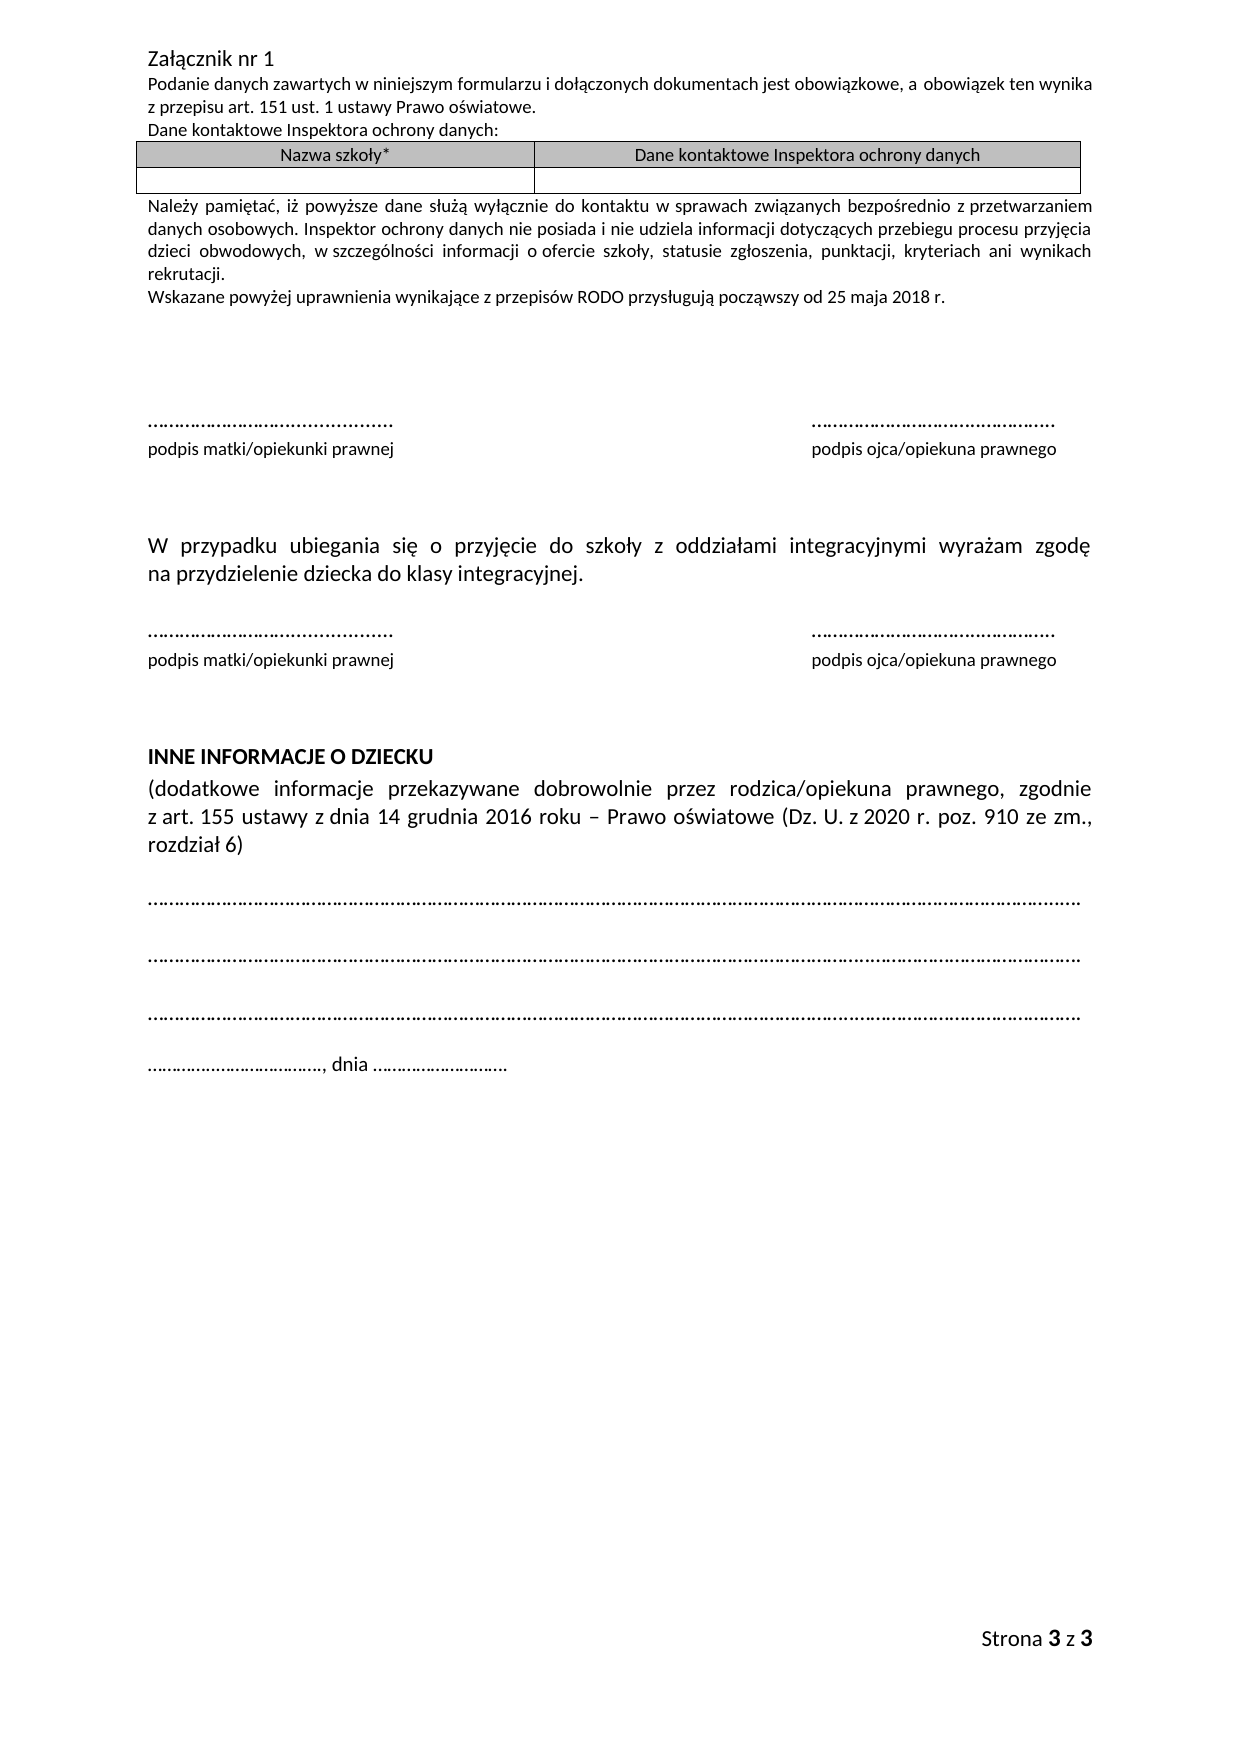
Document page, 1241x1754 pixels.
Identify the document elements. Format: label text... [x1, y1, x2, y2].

text Dane kontaktowe Inspektora ochrony danych: [148, 118, 1093, 141]
text W przypadku ubiegania się o przyjęcie do szkoły z oddziałami integracyjnymi wyrażam zgodę na przydzielenie dziecka do klasy integracyjnej. [148, 531, 1093, 587]
table_header Nazwa szkoły* [137, 142, 534, 167]
text (dodatkowe informacje przekazywane dobrowolnie przez rodzica/opiekuna prawnego, zgodnie z art. 155 ustawy z dnia 14 grudnia 2016 roku – Prawo oświatowe (Dz. U. z 2020 r. poz. 910 ze zm., rozdział 6) [148, 774, 1093, 858]
text Podanie danych zawartych w niniejszym formularzu i dołączonych dokumentach jest obowiązkowe, a obowiązek ten wynika z przepisu art. 151 ust. 1 ustawy Prawo oświatowe. [148, 72, 1093, 118]
text ……………………….................. …………………………..………….. [148, 405, 1093, 433]
text Należy pamiętać, iż powyższe dane służą wyłącznie do kontaktu w sprawach związanych bezpośrednio z przetwarzaniem danych osobowych. Inspektor ochrony danych nie posiada i nie udziela informacji dotyczących przebiegu procesu przyjęcia dzieci obwodowych, w szczególności informacji o ofercie szkoły, statusie zgłoszenia, punktacji, kryteriach ani wynikach rekrutacji. [148, 194, 1093, 285]
text INNE INFORMACJE O DZIECKU [148, 742, 1093, 770]
text ………………………………………………………………………………………………………………………..…………………………………. [148, 941, 1093, 968]
text podpis matki/opiekunki prawnej podpis ojca/opiekuna prawnego [148, 648, 1093, 671]
text podpis matki/opiekunki prawnej podpis ojca/opiekuna prawnego [148, 437, 1093, 460]
table_header Dane kontaktowe Inspektora ochrony danych [535, 142, 1080, 167]
text ……………………………………………………………………………………………………………………..……………………………………. [148, 998, 1093, 1026]
text ……………………….................. …………………………..………….. [148, 616, 1093, 643]
text ………………………………………………………………………………………………………………………………………………………..…. [148, 883, 1093, 911]
table_cell [137, 168, 534, 193]
table_cell [535, 168, 1080, 193]
text …………..…………………., dnia ………………………. [148, 1051, 1093, 1076]
text Wskazane powyżej uprawnienia wynikające z przepisów RODO przysługują począwszy od 25 maja 2018 r. [148, 285, 1093, 308]
